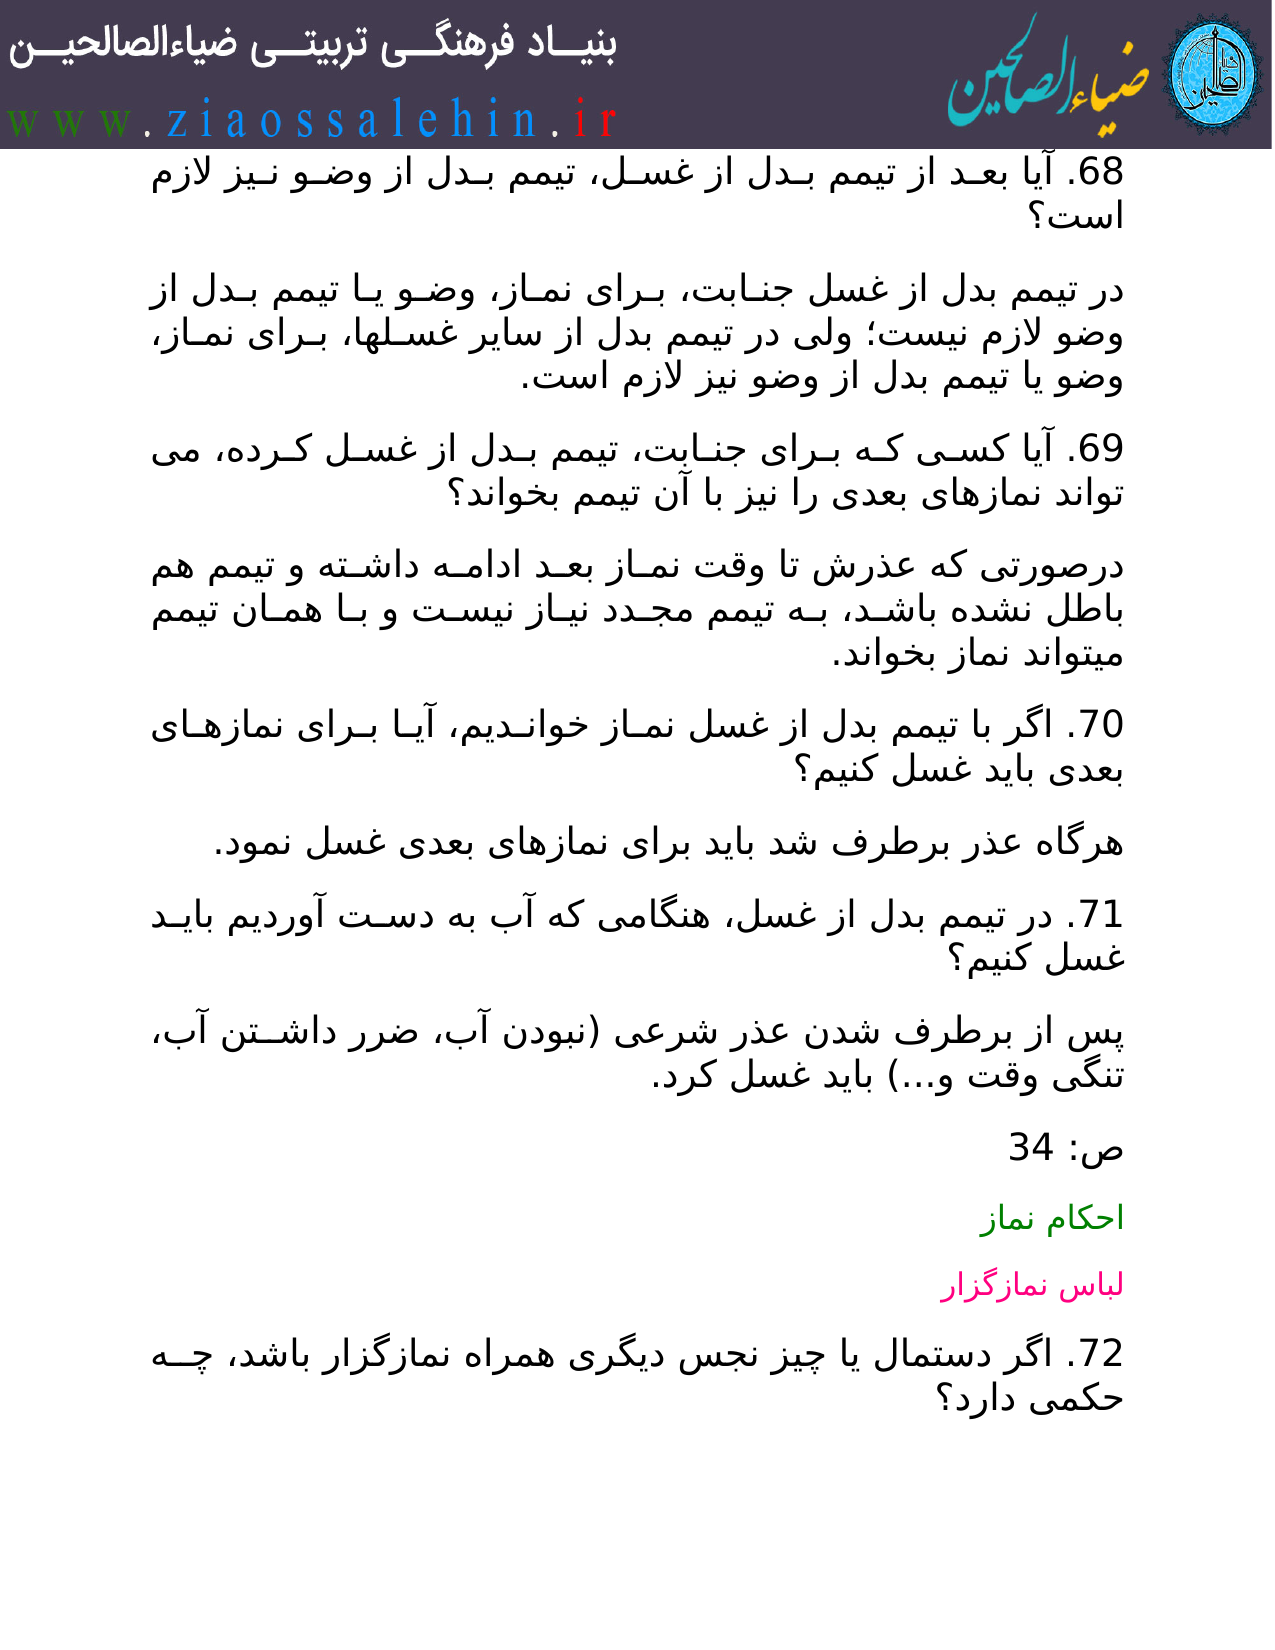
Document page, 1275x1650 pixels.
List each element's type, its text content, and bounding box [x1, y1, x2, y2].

text پس از برطرف شدن عذر شرعی (نبودن آب، ضرر داشتن آب، تنگی وقت و...) باید غسل کرد. [150, 1009, 1125, 1096]
text 72. اگر دستمال یا چیز نجس دیگری همراه نمازگزار باشد، چه حکمی دارد؟ [150, 1332, 1125, 1419]
text 71. در تیمم بدل از غسل، هنگامی که آب به دست آوردیم باید غسل کنیم؟ [150, 892, 1125, 980]
subtitle احکام نماز [150, 1198, 1125, 1237]
text 68. آیا بعد از تیمم بدل از غسل، تیمم بدل از وضو نیز لازم است؟ [150, 150, 1125, 237]
subtitle لباس نمازگزار [150, 1266, 1125, 1302]
text درصورتی که عذرش تا وقت نماز بعد ادامه داشته و تیمم هم باطل نشده باشد، به تیمم مجدد نیاز نیست و با همان تیمم میتواند نماز بخواند. [150, 543, 1125, 674]
picture [0, 0, 1272, 149]
text در تیمم بدل از غسل جنابت، برای نماز، وضو یا تیمم بدل از وضو لازم نیست؛ ولی در تیمم بدل از سایر غسلها، برای نماز، وضو یا تیمم بدل از وضو نیز لازم است. [150, 266, 1125, 397]
text 69. آیا کسی که برای جنابت، تیمم بدل از غسل کرده، می تواند نمازهای بعدی را نیز با آن تیمم بخواند؟ [150, 427, 1125, 514]
text 70. اگر با تیمم بدل از غسل نماز خواندیم، آیا برای نمازهای بعدی باید غسل کنیم؟ [150, 703, 1125, 790]
text هرگاه عذر برطرف شد باید برای نمازهای بعدی غسل نمود. [150, 819, 1125, 863]
text ص: 34 [150, 1125, 1125, 1169]
